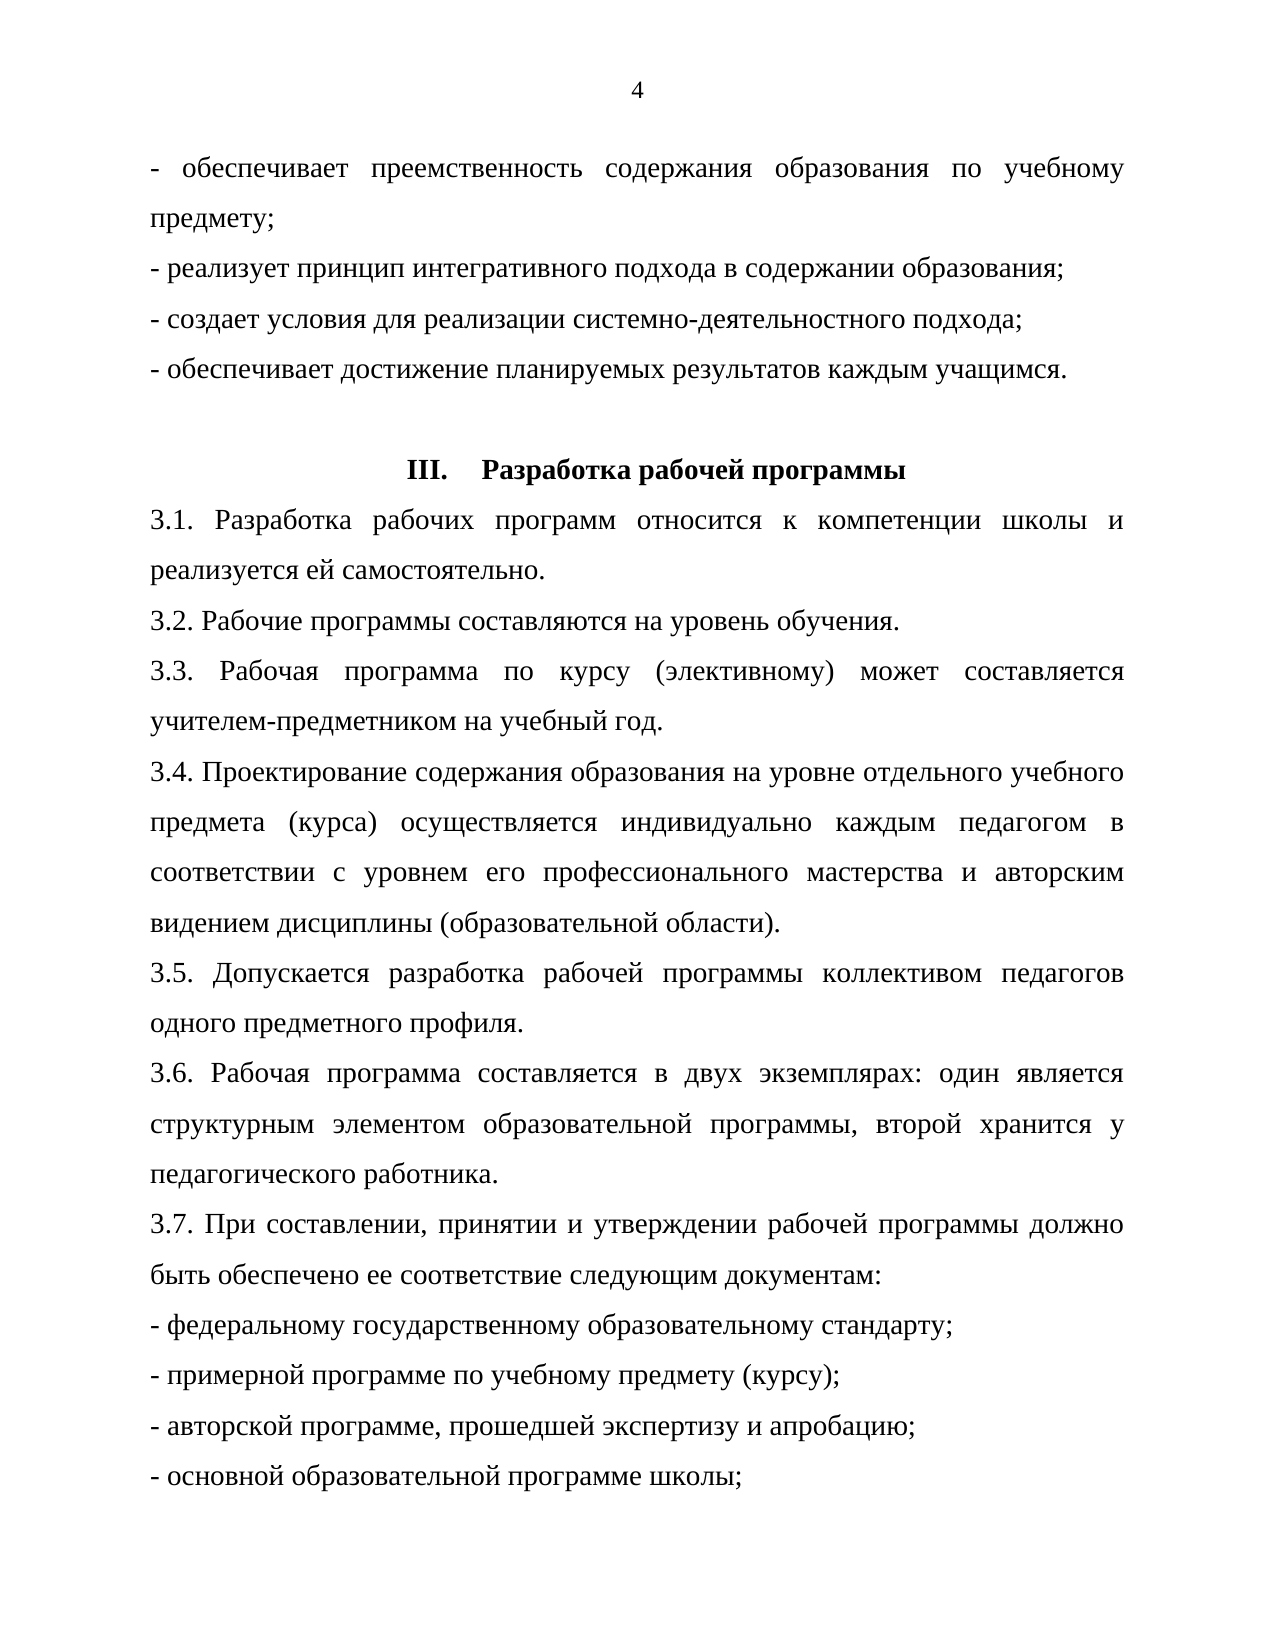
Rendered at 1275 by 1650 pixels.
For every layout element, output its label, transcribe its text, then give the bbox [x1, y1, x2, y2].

text 3.2. Рабочие программы составляются на уровень обучения. [150, 603, 1125, 636]
list Разработка рабочей программы [187, 452, 1125, 485]
text - обеспечивает преемственность содержания образования по учебному предмету; [150, 150, 1125, 234]
text - авторской программе, прошедшей экспертизу и апробацию; [150, 1408, 1125, 1441]
text - создает условия для реализации системно-деятельностного подхода; [150, 301, 1125, 334]
text - основной образовательной программе школы; [150, 1458, 1125, 1492]
text 3.5. Допускается разработка рабочей программы коллективом педагогов одного предметного профиля. [150, 955, 1125, 1039]
text - примерной программе по учебному предмету (курсу); [150, 1357, 1125, 1391]
text - федеральному государственному образовательному стандарту; [150, 1307, 1125, 1341]
text 3.3. Рабочая программа по курсу (элективному) может составляется учителем-предметником на учебный год. [150, 653, 1125, 737]
text - реализует принцип интегративного подхода в содержании образования; [150, 251, 1125, 284]
text - обеспечивает достижение планируемых результатов каждым учащимся. [150, 351, 1125, 385]
text 3.4. Проектирование содержания образования на уровне отдельного учебного предмета (курса) осуществляется индивидуально каждым педагогом в соответствии с уровнем его профессионального мастерства и авторским видением дисциплины (образовательной области). [150, 754, 1125, 938]
text 3.6. Рабочая программа составляется в двух экземплярах: один является структурным элементом образовательной программы, второй хранится у педагогического работника. [150, 1056, 1125, 1190]
text 3.1. Разработка рабочих программ относится к компетенции школы и реализуется ей самостоятельно. [150, 502, 1125, 586]
text 3.7. При составлении, принятии и утверждении рабочей программы должно быть обеспечено ее соответствие следующим документам: [150, 1207, 1125, 1290]
